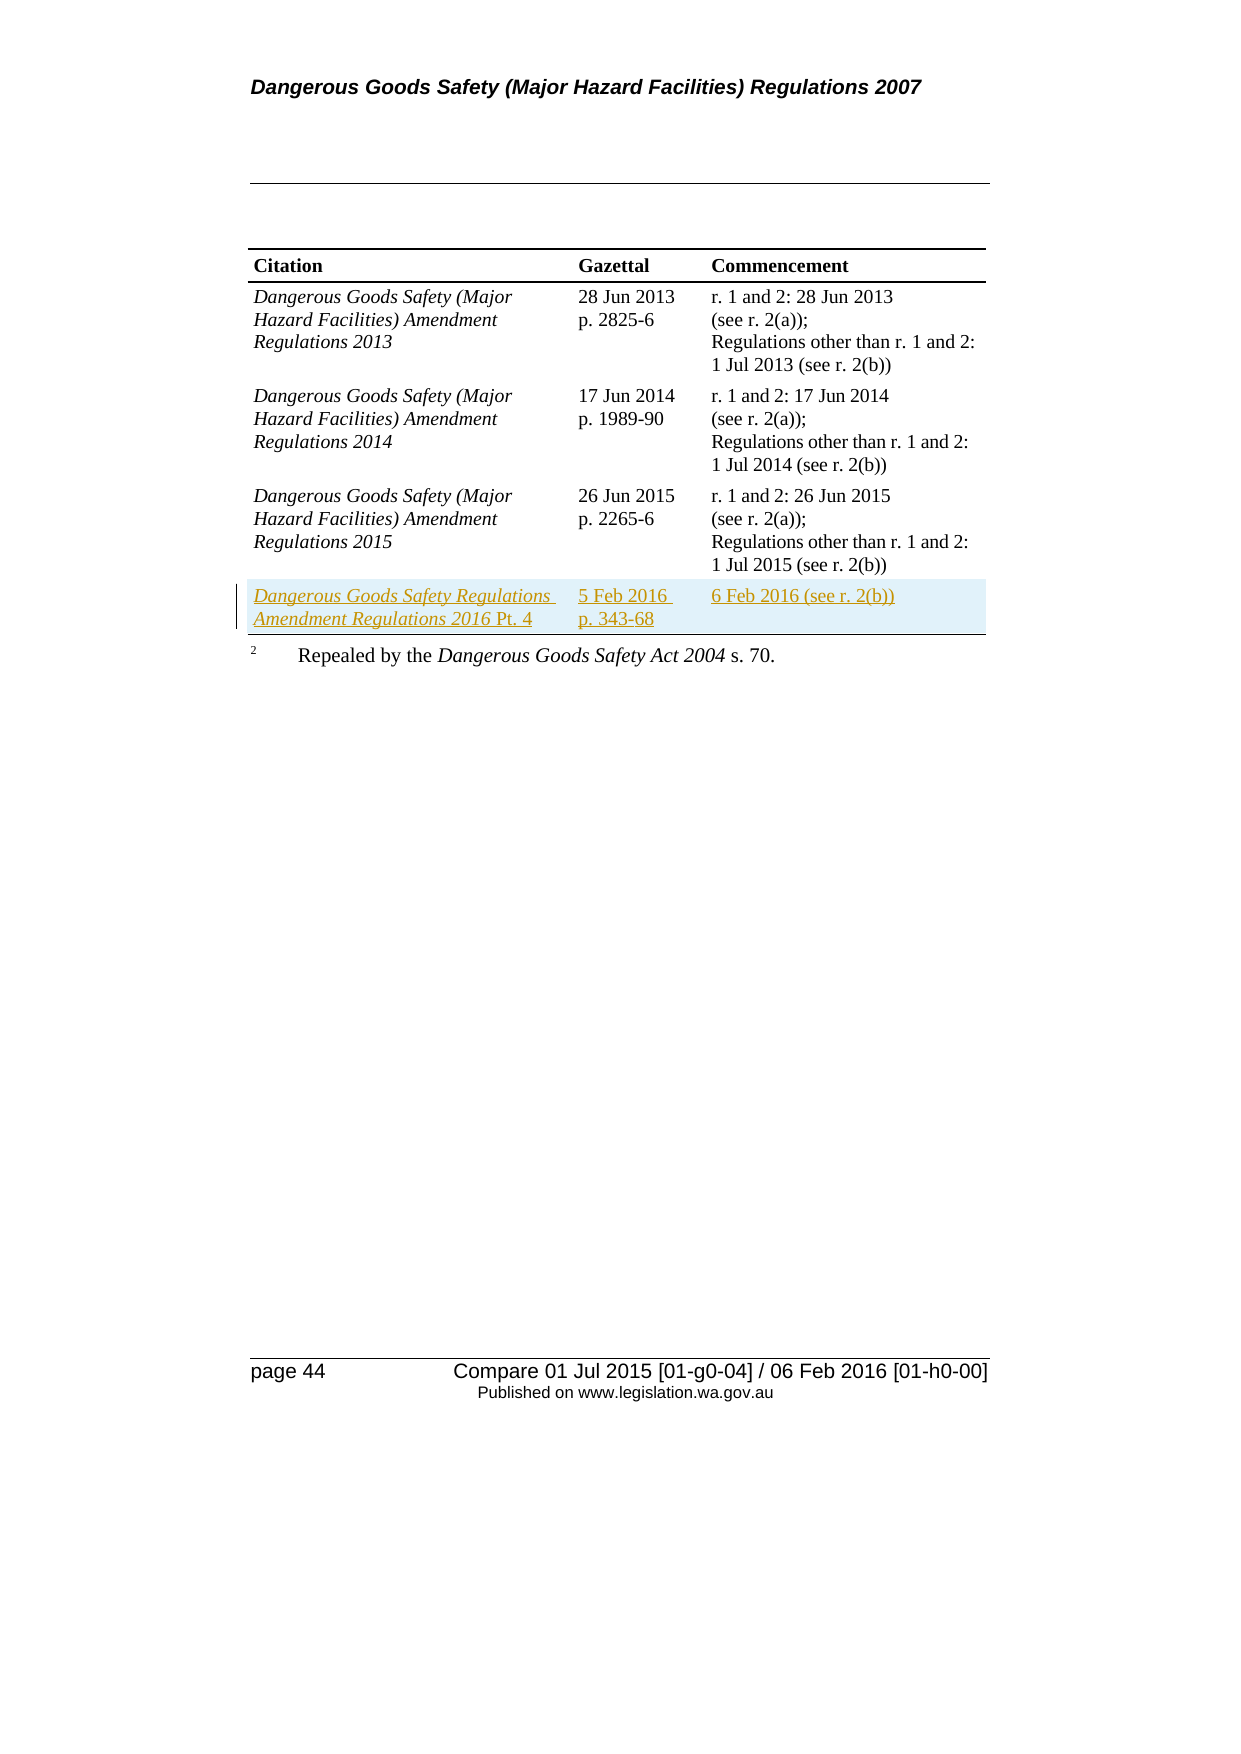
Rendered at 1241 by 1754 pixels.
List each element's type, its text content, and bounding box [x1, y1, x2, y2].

table_header Commencement [705, 250, 986, 281]
table_cell r. 1 and 2: 28 Jun 2013 (see r. 2(a)); Regulations other than r. 1 and 2: 1 Jul 2013 (see r. 2(b)) [705, 283, 986, 380]
table_cell 17 Jun 2014 p. 1989-90 [572, 380, 705, 480]
table_header Citation [248, 250, 572, 281]
table_cell Dangerous Goods Safety (Major Hazard Facilities) Amendment Regulations 2015 [248, 480, 572, 579]
table_cell r. 1 and 2: 26 Jun 2015 (see r. 2(a)); Regulations other than r. 1 and 2: 1 Jul 2015 (see r. 2(b)) [705, 480, 986, 579]
table_cell 26 Jun 2015 p. 2265-6 [572, 480, 705, 579]
table_header Gazettal [572, 250, 705, 281]
text 2 Repealed by the Dangerous Goods Safety Act 2004 s. 70. [250, 643, 990, 667]
table_cell Dangerous Goods Safety (Major Hazard Facilities) Amendment Regulations 2013 [248, 283, 572, 380]
table_cell Dangerous Goods Safety (Major Hazard Facilities) Amendment Regulations 2014 [248, 380, 572, 480]
table_cell 28 Jun 2013 p. 2825-6 [572, 283, 705, 380]
table_cell r. 1 and 2: 17 Jun 2014 (see r. 2(a)); Regulations other than r. 1 and 2: 1 Jul 2014 (see r. 2(b)) [705, 380, 986, 480]
